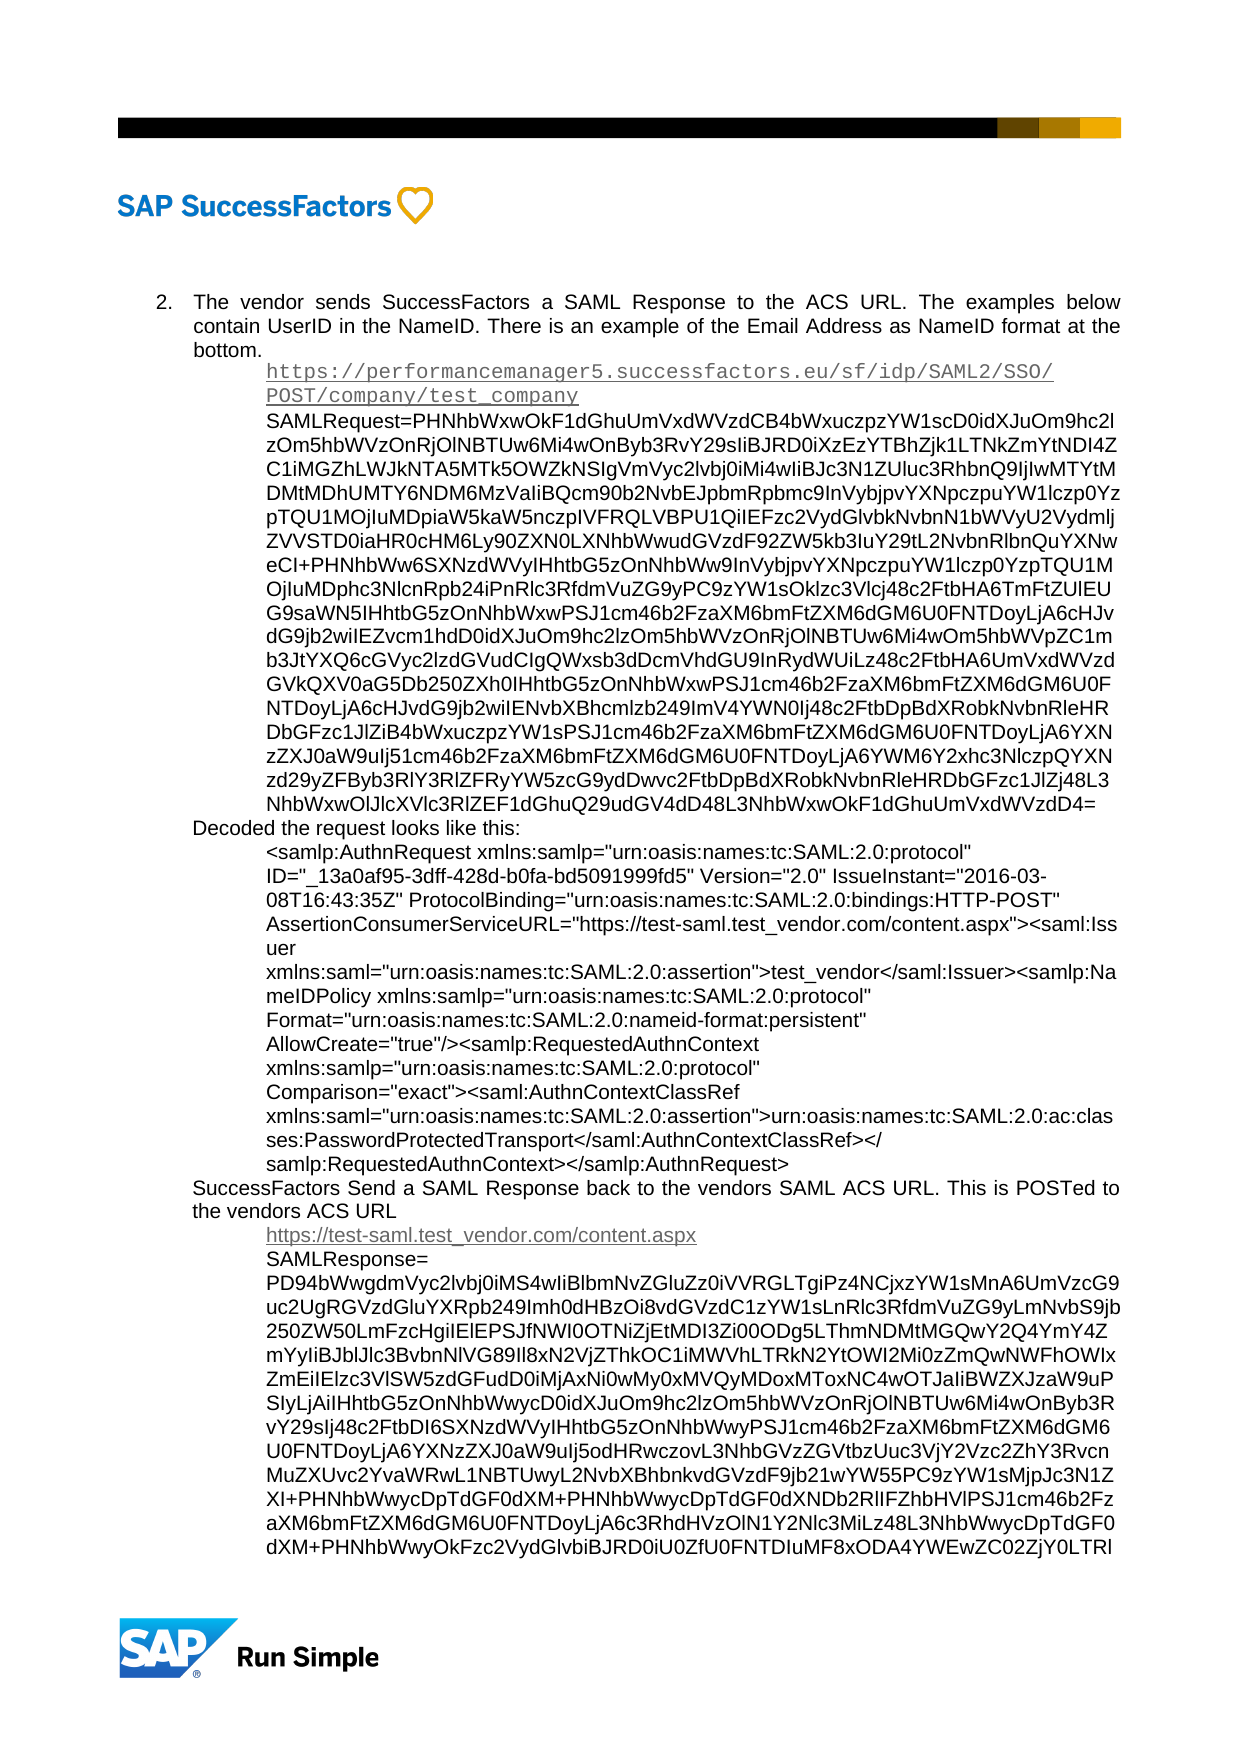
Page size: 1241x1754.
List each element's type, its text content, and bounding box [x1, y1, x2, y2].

picture [117, 187, 433, 225]
text https://test-saml.test_vendor.com/content.aspx [266, 1223, 1122, 1247]
text <samlp:AuthnRequest xmlns:samlp="urn:oasis:names:tc:SAML:2.0:protocol" ID="_13a0af95-3dff-428d-b0fa-bd5091999fd5" Version="2.0" IssueInstant="2016-03-08T16:43:35Z" ProtocolBinding="urn:oasis:names:tc:SAML:2.0:bindings:HTTP-POST" AssertionConsumerServiceURL="https://test-saml.test_vendor.com/content.aspx"><saml:Issuer xmlns:saml="urn:oasis:names:tc:SAML:2.0:assertion">test_vendor</saml:Issuer><samlp:NameIDPolicy xmlns:samlp="urn:oasis:names:tc:SAML:2.0:protocol" Format="urn:oasis:names:tc:SAML:2.0:nameid-format:persistent" AllowCreate="true"/><samlp:RequestedAuthnContext xmlns:samlp="urn:oasis:names:tc:SAML:2.0:protocol" Comparison="exact"><saml:AuthnContextClassRef xmlns:saml="urn:oasis:names:tc:SAML:2.0:assertion">urn:oasis:names:tc:SAML:2.0:ac:classes:PasswordProtectedTransport</saml:AuthnContextClassRef></samlp:RequestedAuthnContext></samlp:AuthnRequest> [266, 840, 1122, 1175]
text Decoded the request looks like this: [192, 816, 1122, 840]
picture [119, 1618, 379, 1678]
list The vendor sends SuccessFactors a SAML Response to the ACS URL. The examples below contain UserID in the NameID. There is an example of the Email Address as NameID format at the bottom. [156, 289, 1122, 361]
text https://performancemanager5.successfactors.eu/sf/idp/SAML2/SSO/POST/company/test_company [266, 361, 1122, 409]
text SAMLRequest=PHNhbWxwOkF1dGhuUmVxdWVzdCB4bWxuczpzYW1scD0idXJuOm9hc2lzOm5hbWVzOnRjOlNBTUw6Mi4wOnByb3RvY29sIiBJRD0iXzEzYTBhZjk1LTNkZmYtNDI4ZC1iMGZhLWJkNTA5MTk5OWZkNSIgVmVyc2lvbj0iMi4wIiBJc3N1ZUluc3RhbnQ9IjIwMTYtMDMtMDhUMTY6NDM6MzVaIiBQcm90b2NvbEJpbmRpbmc9InVybjpvYXNpczpuYW1lczp0YzpTQU1MOjIuMDpiaW5kaW5nczpIVFRQLVBPU1QiIEFzc2VydGlvbkNvbnN1bWVyU2VydmljZVVSTD0iaHR0cHM6Ly90ZXN0LXNhbWwudGVzdF92ZW5kb3IuY29tL2NvbnRlbnQuYXNweCI+PHNhbWw6SXNzdWVyIHhtbG5zOnNhbWw9InVybjpvYXNpczpuYW1lczp0YzpTQU1MOjIuMDphc3NlcnRpb24iPnRlc3RfdmVuZG9yPC9zYW1sOklzc3Vlcj48c2FtbHA6TmFtZUlEUG9saWN5IHhtbG5zOnNhbWxwPSJ1cm46b2FzaXM6bmFtZXM6dGM6U0FNTDoyLjA6cHJvdG9jb2wiIEZvcm1hdD0idXJuOm9hc2lzOm5hbWVzOnRjOlNBTUw6Mi4wOm5hbWVpZC1mb3JtYXQ6cGVyc2lzdGVudCIgQWxsb3dDcmVhdGU9InRydWUiLz48c2FtbHA6UmVxdWVzdGVkQXV0aG5Db250ZXh0IHhtbG5zOnNhbWxwPSJ1cm46b2FzaXM6bmFtZXM6dGM6U0FNTDoyLjA6cHJvdG9jb2wiIENvbXBhcmlzb249ImV4YWN0Ij48c2FtbDpBdXRobkNvbnRleHRDbGFzc1JlZiB4bWxuczpzYW1sPSJ1cm46b2FzaXM6bmFtZXM6dGM6U0FNTDoyLjA6YXNzZXJ0aW9uIj51cm46b2FzaXM6bmFtZXM6dGM6U0FNTDoyLjA6YWM6Y2xhc3NlczpQYXNzd29yZFByb3RlY3RlZFRyYW5zcG9ydDwvc2FtbDpBdXRobkNvbnRleHRDbGFzc1JlZj48L3NhbWxwOlJlcXVlc3RlZEF1dGhuQ29udGV4dD48L3NhbWxwOkF1dGhuUmVxdWVzdD4= [266, 409, 1122, 816]
text SuccessFactors Send a SAML Response back to the vendors SAML ACS URL. This is POSTed to the vendors ACS URL [192, 1175, 1122, 1223]
